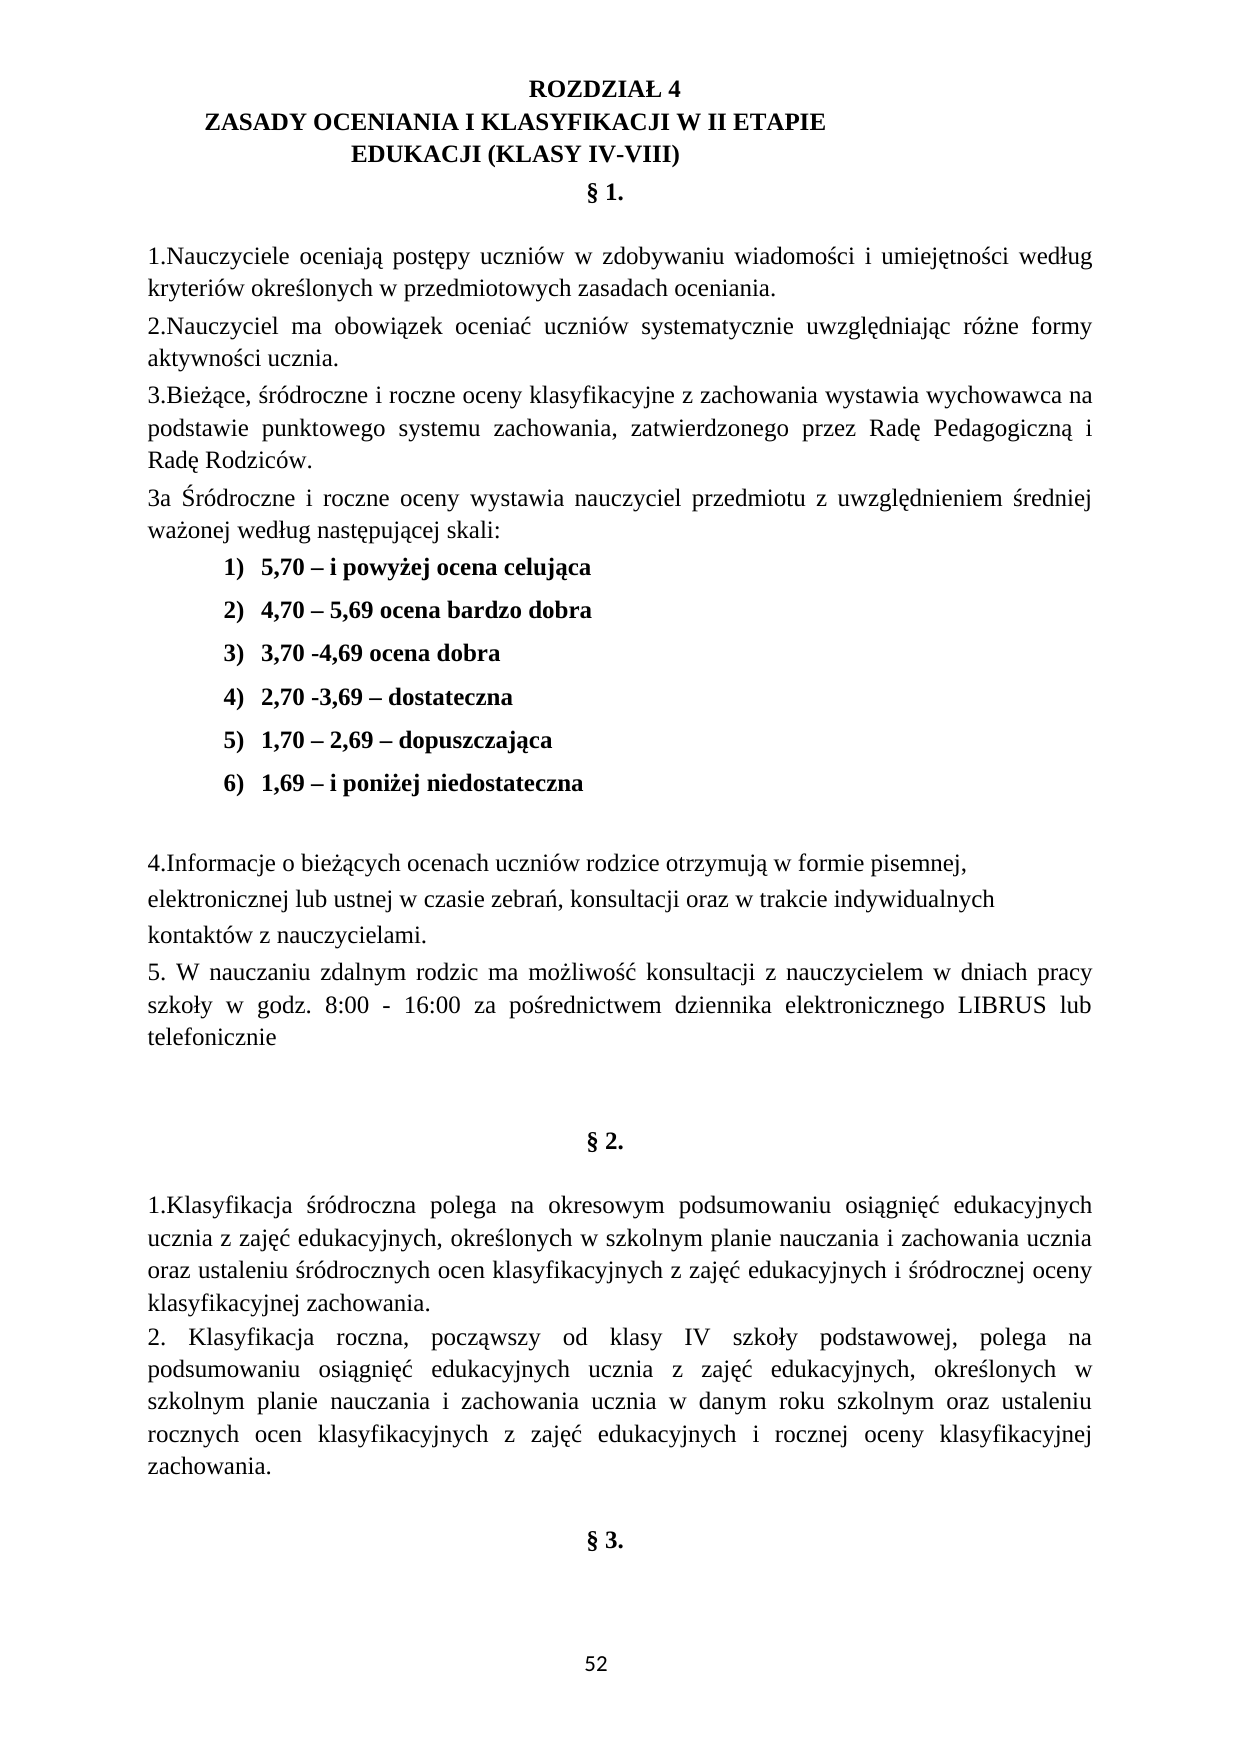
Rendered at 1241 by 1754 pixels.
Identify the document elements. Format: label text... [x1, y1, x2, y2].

text ZASADY OCENIANIA I KLASYFIKACJI W II ETAPIE EDUKACJI (KLASY IV-VIII) [147, 107, 883, 168]
text § 2. [147, 1126, 1062, 1154]
text 1.Nauczyciele oceniają postępy uczniów w zdobywaniu wiadomości i umiejętności według kryteriów określonych w przedmiotowych zasadach oceniania. [147, 241, 1093, 302]
list 1,70 – 2,69 – dopuszczająca [223, 725, 1099, 753]
list 3,70 -4,69 ocena dobra [223, 638, 1099, 667]
list 1,69 – i poniżej niedostateczna [223, 768, 1099, 797]
text 2.Nauczyciel ma obowiązek oceniać uczniów systematycznie uwzględniając różne formy aktywności ucznia. [147, 311, 1093, 372]
text 1.Klasyfikacja śródroczna polega na okresowym podsumowaniu osiągnięć edukacyjnych ucznia z zajęć edukacyjnych, określonych w szkolnym planie nauczania i zachowania ucznia oraz ustaleniu śródrocznych ocen klasyfikacyjnych z zajęć edukacyjnych i śródrocznej oceny klasyfikacyjnej zachowania. [147, 1190, 1093, 1316]
text § 1. [147, 177, 1062, 206]
text ROZDZIAŁ 4 [147, 74, 1062, 103]
text 5. W nauczaniu zdalnym rodzic ma możliwość konsultacji z nauczycielem w dniach pracy szkoły w godz. 8:00 - 16:00 za pośrednictwem dziennika elektronicznego LIBRUS lub telefonicznie [147, 957, 1093, 1051]
text 4.Informacje o bieżących ocenach uczniów rodzice otrzymują w formie pisemnej, elektronicznej lub ustnej w czasie zebrań, konsultacji oraz w trakcie indywidualnych kontaktów z nauczycielami. [147, 848, 1093, 949]
list 4,70 – 5,69 ocena bardzo dobra [223, 595, 1099, 624]
list 2,70 -3,69 – dostateczna [223, 682, 1099, 710]
text § 3. [147, 1525, 1062, 1554]
text 3a Śródroczne i roczne oceny wystawia nauczyciel przedmiotu z uwzględnieniem średniej ważonej według następującej skali: [147, 483, 1093, 544]
text 3.Bieżące, śródroczne i roczne oceny klasyfikacyjne z zachowania wystawia wychowawca na podstawie punktowego systemu zachowania, zatwierdzonego przez Radę Pedagogiczną i Radę Rodziców. [147, 381, 1093, 474]
list 5,70 – i powyżej ocena celująca [223, 552, 1099, 581]
text 2. Klasyfikacja roczna, począwszy od klasy IV szkoły podstawowej, polega na podsumowaniu osiągnięć edukacyjnych ucznia z zajęć edukacyjnych, określonych w szkolnym planie nauczania i zachowania ucznia w danym roku szkolnym oraz ustaleniu rocznych ocen klasyfikacyjnych z zajęć edukacyjnych i rocznej oceny klasyfikacyjnej zachowania. [147, 1322, 1093, 1480]
